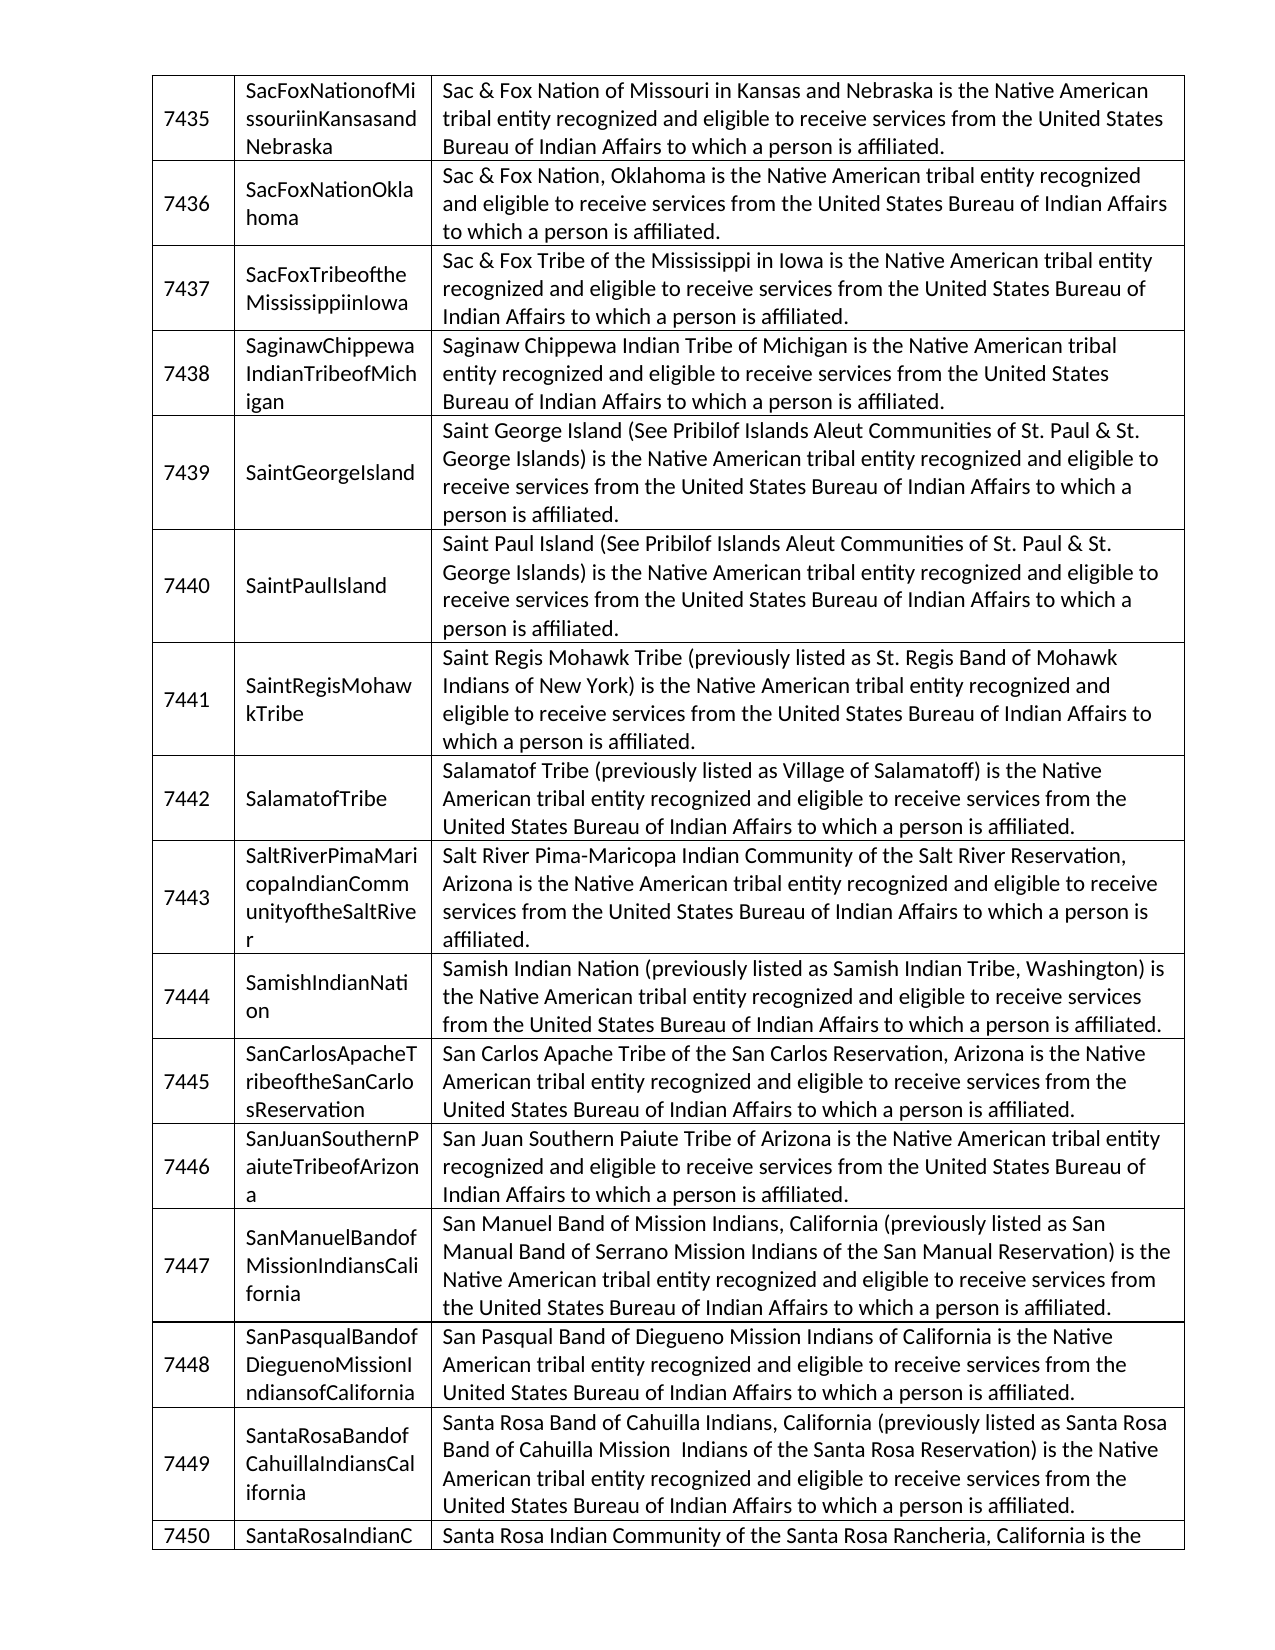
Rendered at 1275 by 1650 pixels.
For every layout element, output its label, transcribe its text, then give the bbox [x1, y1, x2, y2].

table_cell 7441 [153, 643, 234, 755]
table_cell 7445 [153, 1039, 234, 1123]
table_cell 7438 [153, 331, 234, 415]
table_cell Sac & Fox Nation of Missouri in Kansas and Nebraska is the Native American tribal entity recognized and eligible to receive services from the United States Bureau of Indian Affairs to which a person is affiliated. [432, 76, 1184, 160]
table_cell 7449 [153, 1408, 234, 1520]
table_cell Salt River Pima-Maricopa Indian Community of the Salt River Reservation, Arizona is the Native American tribal entity recognized and eligible to receive services from the United States Bureau of Indian Affairs to which a person is affiliated. [432, 841, 1184, 953]
table_cell 7435 [153, 76, 234, 160]
table_cell 7442 [153, 756, 234, 840]
table_cell SalamatofTribe [235, 756, 431, 840]
table_cell SacFoxTribeoftheMississippiinIowa [235, 246, 431, 330]
table_cell SaginawChippewaIndianTribeofMichigan [235, 331, 431, 415]
table_cell Salamatof Tribe (previously listed as Village of Salamatoff) is the Native American tribal entity recognized and eligible to receive services from the United States Bureau of Indian Affairs to which a person is affiliated. [432, 756, 1184, 840]
table_cell 7440 [153, 530, 234, 642]
table_cell SacFoxNationOklahoma [235, 161, 431, 245]
table_cell SaintPaulIsland [235, 530, 431, 642]
table_cell 7437 [153, 246, 234, 330]
table_cell Samish Indian Nation (previously listed as Samish Indian Tribe, Washington) is the Native American tribal entity recognized and eligible to receive services from the United States Bureau of Indian Affairs to which a person is affiliated. [432, 954, 1184, 1038]
table_cell SaltRiverPimaMaricopaIndianCommunityoftheSaltRiver [235, 841, 431, 953]
table_cell San Manuel Band of Mission Indians, California (previously listed as San Manual Band of Serrano Mission Indians of the San Manual Reservation) is the Native American tribal entity recognized and eligible to receive services from the United States Bureau of Indian Affairs to which a person is affiliated. [432, 1209, 1184, 1321]
table_cell Sac & Fox Tribe of the Mississippi in Iowa is the Native American tribal entity recognized and eligible to receive services from the United States Bureau of Indian Affairs to which a person is affiliated. [432, 246, 1184, 330]
table_cell Saint Paul Island (See Pribilof Islands Aleut Communities of St. Paul & St. George Islands) is the Native American tribal entity recognized and eligible to receive services from the United States Bureau of Indian Affairs to which a person is affiliated. [432, 530, 1184, 642]
table_cell SanManuelBandofMissionIndiansCalifornia [235, 1209, 431, 1321]
table_cell Santa Rosa Band of Cahuilla Indians, California (previously listed as Santa Rosa Band of Cahuilla Mission Indians of the Santa Rosa Reservation) is the Native American tribal entity recognized and eligible to receive services from the United States Bureau of Indian Affairs to which a person is affiliated. [432, 1408, 1184, 1520]
table_cell 7443 [153, 841, 234, 953]
table_cell SacFoxNationofMissouriinKansasandNebraska [235, 76, 431, 160]
table_cell SanCarlosApacheTribeoftheSanCarlosReservation [235, 1039, 431, 1123]
table_cell SaintGeorgeIsland [235, 416, 431, 528]
table_cell Saginaw Chippewa Indian Tribe of Michigan is the Native American tribal entity recognized and eligible to receive services from the United States Bureau of Indian Affairs to which a person is affiliated. [432, 331, 1184, 415]
table_cell 7436 [153, 161, 234, 245]
table_cell SamishIndianNation [235, 954, 431, 1038]
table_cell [235, 1521, 431, 1549]
table_cell SaintRegisMohawkTribe [235, 643, 431, 755]
table_cell 7439 [153, 416, 234, 528]
table_cell 7448 [153, 1323, 234, 1407]
table_cell Sac & Fox Nation, Oklahoma is the Native American tribal entity recognized and eligible to receive services from the United States Bureau of Indian Affairs to which a person is affiliated. [432, 161, 1184, 245]
table_cell SanPasqualBandofDieguenoMissionIndiansofCalifornia [235, 1323, 431, 1407]
table_cell San Carlos Apache Tribe of the San Carlos Reservation, Arizona is the Native American tribal entity recognized and eligible to receive services from the United States Bureau of Indian Affairs to which a person is affiliated. [432, 1039, 1184, 1123]
table_cell San Juan Southern Paiute Tribe of Arizona is the Native American tribal entity recognized and eligible to receive services from the United States Bureau of Indian Affairs to which a person is affiliated. [432, 1124, 1184, 1208]
table_cell SanJuanSouthernPaiuteTribeofArizona [235, 1124, 431, 1208]
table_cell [432, 1521, 1184, 1549]
table_cell 7450 [153, 1521, 234, 1549]
table_cell 7447 [153, 1209, 234, 1321]
table_cell Saint George Island (See Pribilof Islands Aleut Communities of St. Paul & St. George Islands) is the Native American tribal entity recognized and eligible to receive services from the United States Bureau of Indian Affairs to which a person is affiliated. [432, 416, 1184, 528]
table_cell San Pasqual Band of Diegueno Mission Indians of California is the Native American tribal entity recognized and eligible to receive services from the United States Bureau of Indian Affairs to which a person is affiliated. [432, 1323, 1184, 1407]
table_cell 7446 [153, 1124, 234, 1208]
table_cell 7444 [153, 954, 234, 1038]
table_cell Saint Regis Mohawk Tribe (previously listed as St. Regis Band of Mohawk Indians of New York) is the Native American tribal entity recognized and eligible to receive services from the United States Bureau of Indian Affairs to which a person is affiliated. [432, 643, 1184, 755]
table_cell SantaRosaBandofCahuillaIndiansCalifornia [235, 1408, 431, 1520]
